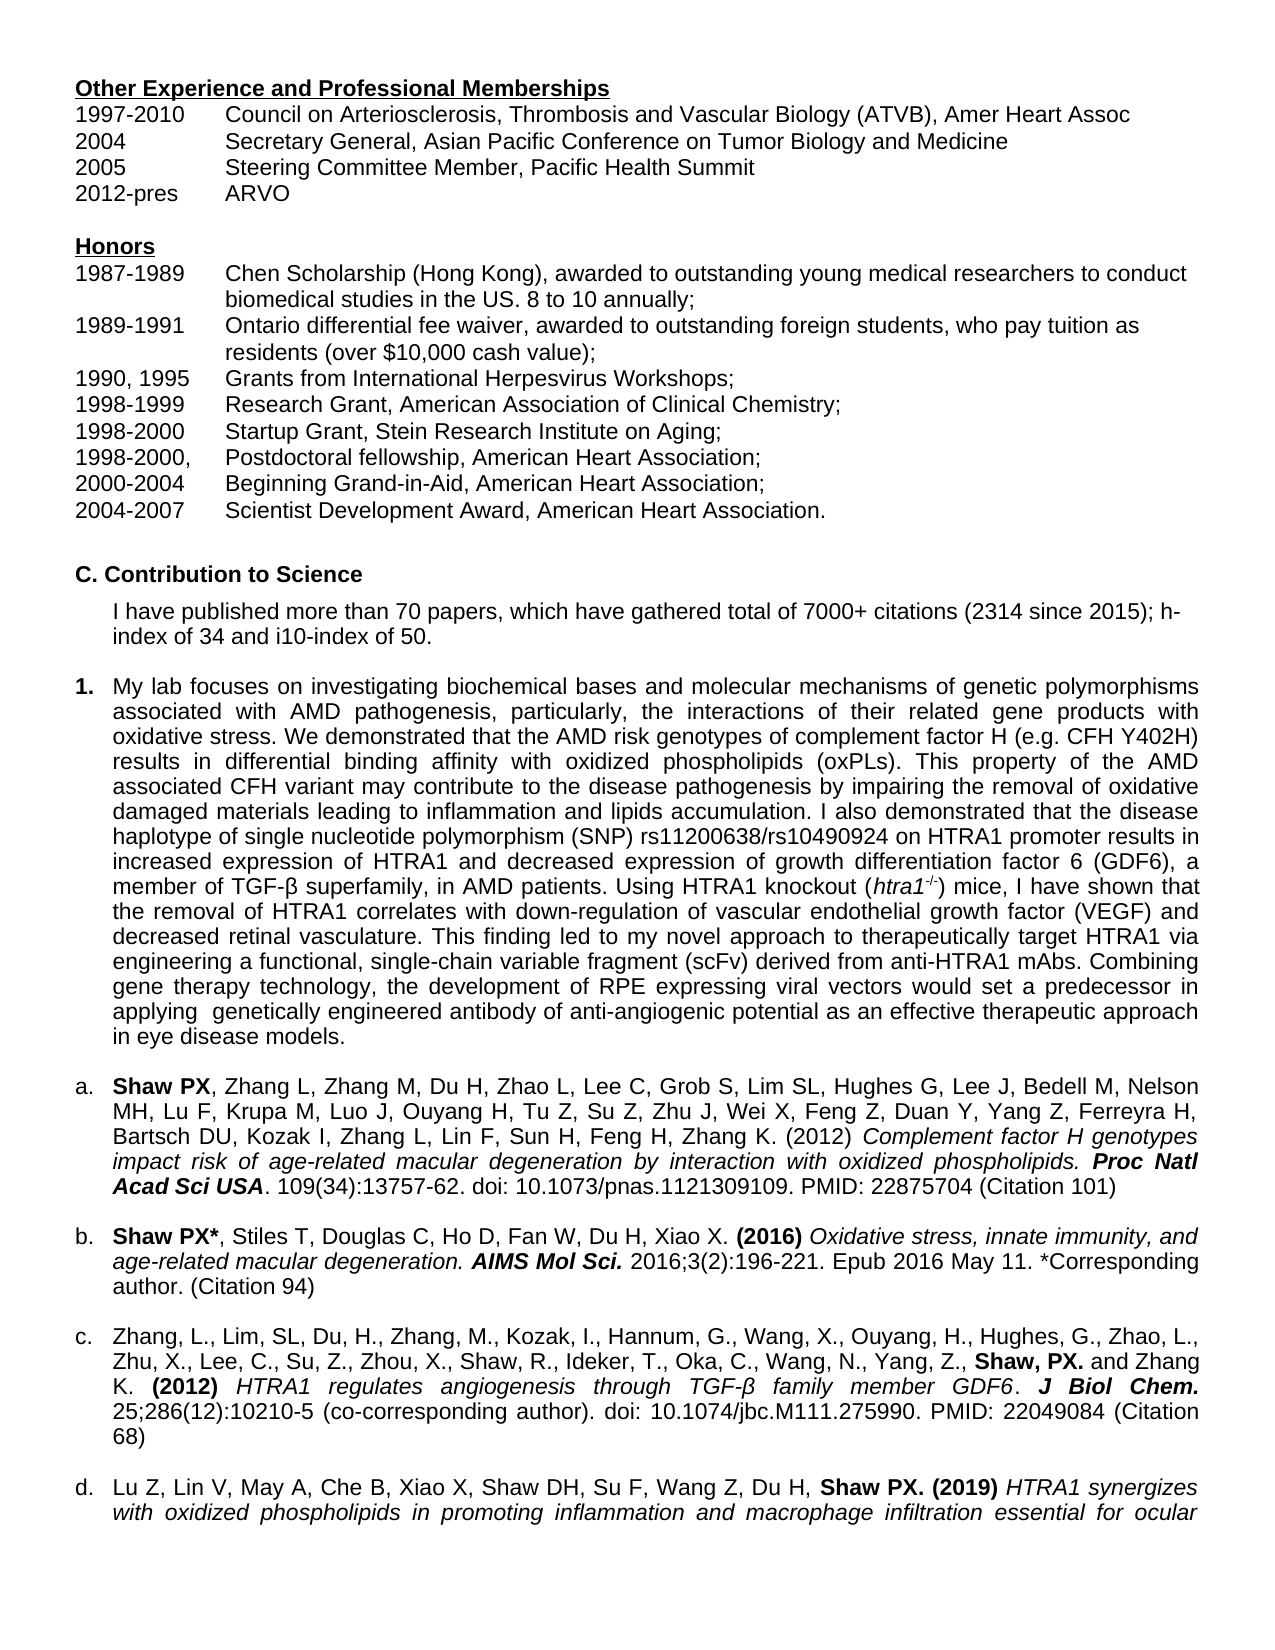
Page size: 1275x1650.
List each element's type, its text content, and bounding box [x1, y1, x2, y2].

subtitle 1997-2010 Council on Arteriosclerosis, Thrombosis and Vascular Biology (ATVB), Amer Heart Assoc [75, 101, 1200, 128]
list My lab focuses on investigating biochemical bases and molecular mechanisms of genetic polymorphisms associated with AMD pathogenesis, particularly, the interactions of their related gene products with oxidative stress. We demonstrated that the AMD risk genotypes of complement factor H (e.g. CFH Y402H) results in differential binding affinity with oxidized phospholipids (oxPLs). This property of the AMD associated CFH variant may contribute to the disease pathogenesis by impairing the removal of oxidative damaged materials leading to inflammation and lipids accumulation. I also demonstrated that the disease haplotype of single nucleotide polymorphism (SNP) rs11200638/rs10490924 on HTRA1 promoter results in increased expression of HTRA1 and decreased expression of growth differentiation factor 6 (GDF6), a member of TGF-β superfamily, in AMD patients. Using HTRA1 knockout (htra1-/-) mice, I have shown that the removal of HTRA1 correlates with down-regulation of vascular endothelial growth factor (VEGF) and decreased retinal vasculature. This finding led to my novel approach to therapeutically target HTRA1 via engineering a functional, single-chain variable fragment (scFv) derived from anti-HTRA1 mAbs. Combining gene therapy technology, the development of RPE expressing viral vectors would set a predecessor in applying genetically engineered antibody of anti-angiogenic potential as an effective therapeutic approach in eye disease models. [75, 674, 1200, 1049]
subtitle 2012-pres ARVO [75, 180, 1200, 207]
subtitle 1998-2000 Startup Grant, Stein Research Institute on Aging; [75, 418, 1200, 444]
subtitle 2000-2004 Beginning Grand-in-Aid, American Heart Association; [75, 470, 1200, 497]
subtitle Other Experience and Professional Memberships [75, 75, 1200, 101]
subtitle 1998-2000, Postdoctoral fellowship, American Heart Association; [75, 444, 1200, 470]
subtitle 1989-1991 Ontario differential fee waiver, awarded to outstanding foreign students, who pay tuition as residents (over $10,000 cash value); [75, 312, 1200, 365]
subtitle 1987-1989 Chen Scholarship (Hong Kong), awarded to outstanding young medical researchers to conduct biomedical studies in the US. 8 to 10 annually; [75, 259, 1200, 312]
subtitle 1990, 1995 Grants from International Herpesvirus Workshops; [75, 365, 1200, 391]
subtitle 2004 Secretary General, Asian Pacific Conference on Tumor Biology and Medicine [75, 128, 1200, 154]
subtitle 2004-2007 Scientist Development Award, American Heart Association. [75, 497, 1200, 523]
text I have published more than 70 papers, which have gathered total of 7000+ citations (2314 since 2015); h-index of 34 and i10-index of 50. [112, 599, 1200, 649]
subtitle Honors [75, 233, 1200, 259]
subtitle C. Contribution to Science [75, 561, 1200, 587]
subtitle 2005 Steering Committee Member, Pacific Health Summit [75, 154, 1200, 180]
subtitle 1998-1999 Research Grant, American Association of Clinical Chemistry; [75, 391, 1200, 418]
list Shaw PX*, Stiles T, Douglas C, Ho D, Fan W, Du H, Xiao X. (2016) Oxidative stress, innate immunity, and age-related macular degeneration. AIMS Mol Sci. 2016;3(2):196-221. Epub 2016 May 11. *Corresponding author. (Citation 94) [75, 1224, 1200, 1299]
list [75, 1476, 1200, 1526]
list Zhang, L., Lim, SL, Du, H., Zhang, M., Kozak, I., Hannum, G., Wang, X., Ouyang, H., Hughes, G., Zhao, L., Zhu, X., Lee, C., Su, Z., Zhou, X., Shaw, R., Ideker, T., Oka, C., Wang, N., Yang, Z., Shaw, PX. and Zhang K. (2012) HTRA1 regulates angiogenesis through TGF-β family member GDF6. J Biol Chem. 25;286(12):10210-5 (co-corresponding author). doi: 10.1074/jbc.M111.275990. PMID: 22049084 (Citation 68) [75, 1324, 1200, 1449]
list Shaw PX, Zhang L, Zhang M, Du H, Zhao L, Lee C, Grob S, Lim SL, Hughes G, Lee J, Bedell M, Nelson MH, Lu F, Krupa M, Luo J, Ouyang H, Tu Z, Su Z, Zhu J, Wei X, Feng Z, Duan Y, Yang Z, Ferreyra H, Bartsch DU, Kozak I, Zhang L, Lin F, Sun H, Feng H, Zhang K. (2012) Complement factor H genotypes impact risk of age-related macular degeneration by interaction with oxidized phospholipids. Proc Natl Acad Sci USA. 109(34):13757-62. doi: 10.1073/pnas.1121309109. PMID: 22875704 (Citation 101) [75, 1074, 1200, 1199]
